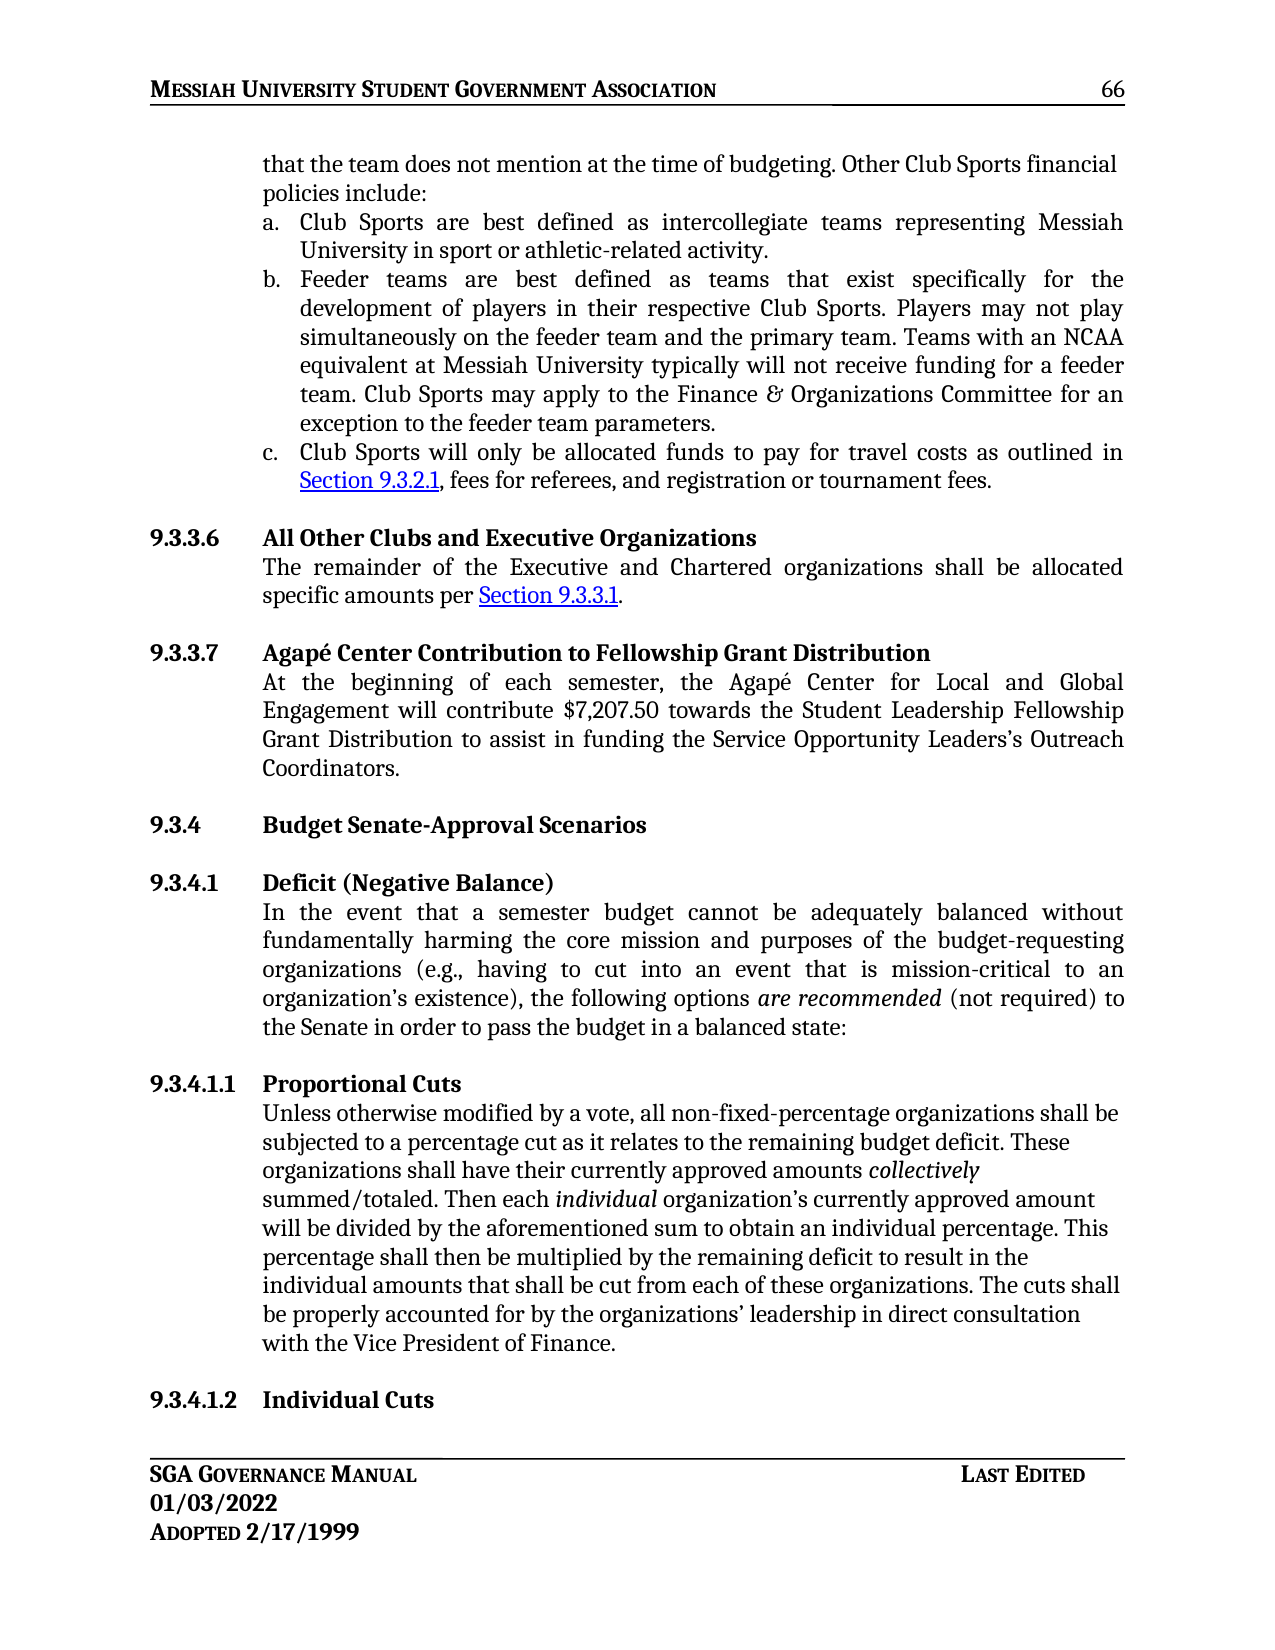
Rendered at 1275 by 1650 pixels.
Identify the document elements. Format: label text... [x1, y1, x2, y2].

text The remainder of the Executive and Chartered organizations shall be allocated specific amounts per Section 9.3.3.1. [262, 552, 1125, 610]
text 9.3.3.7 Agapé Center Contribution to Fellowship Grant Distribution [150, 639, 1125, 667]
list Club Sports will only be allocated funds to pay for travel costs as outlined in Section 9.3.2.1, fees for referees, and registration or tournament fees. [262, 437, 1125, 495]
text 9.3.4.1.2 Individual Cuts [150, 1386, 1125, 1415]
text 9.3.4 Budget Senate-Approval Scenarios [150, 811, 1125, 840]
text 9.3.3.6 All Other Clubs and Executive Organizations [150, 524, 1125, 552]
text 9.3.4.1.1 Proportional Cuts [150, 1070, 1125, 1099]
text 9.3.4.1 Deficit (Negative Balance) [150, 869, 1125, 897]
list Feeder teams are best defined as teams that exist specifically for the development of players in their respective Club Sports. Players may not play simultaneously on the feeder team and the primary team. Teams with an NCAA equivalent at Messiah University typically will not receive funding for a feeder team. Club Sports may apply to the Finance & Organizations Committee for an exception to the feeder team parameters. [262, 265, 1125, 437]
text At the beginning of each semester, the Agapé Center for Local and Global Engagement will contribute $7,207.50 towards the Student Leadership Fellowship Grant Distribution to assist in funding the Service Opportunity Leaders’s Outreach Coordinators. [262, 667, 1125, 782]
list Club Sports are best defined as intercollegiate teams representing Messiah University in sport or athletic-related activity. [262, 207, 1125, 265]
text Unless otherwise modified by a vote, all non-fixed-percentage organizations shall be subjected to a percentage cut as it relates to the remaining budget deficit. These organizations shall have their currently approved amounts collectively summed/totaled. Then each individual organization’s currently approved amount will be divided by the aforementioned sum to obtain an individual percentage. This percentage shall then be multiplied by the remaining deficit to result in the individual amounts that shall be cut from each of these organizations. The cuts shall be properly accounted for by the organizations’ leadership in direct consultation with the Vice President of Finance. [262, 1099, 1125, 1357]
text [262, 150, 1125, 207]
text In the event that a semester budget cannot be adequately balanced without fundamentally harming the core mission and purposes of the budget-requesting organizations (e.g., having to cut into an event that is mission-critical to an organization’s existence), the following options are recommended (not required) to the Senate in order to pass the budget in a balanced state: [262, 897, 1125, 1041]
